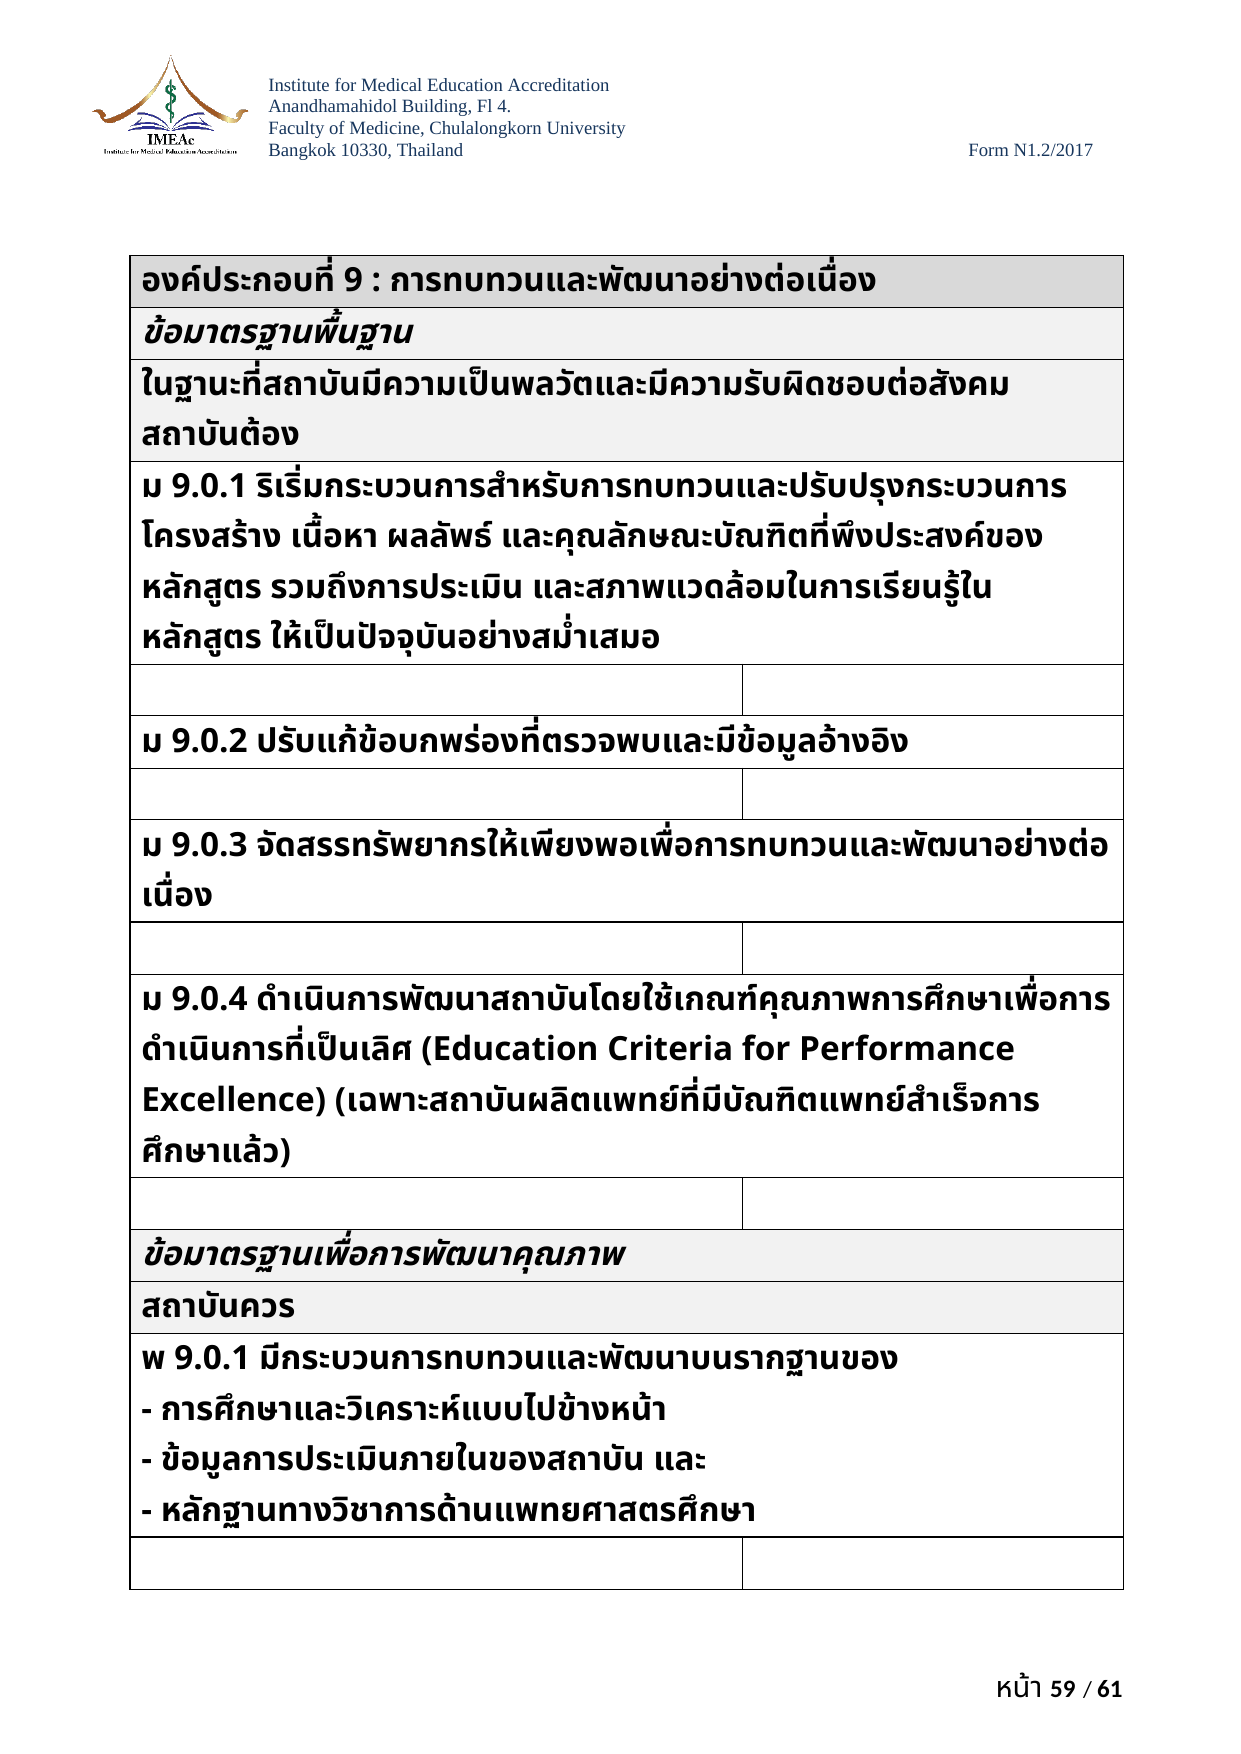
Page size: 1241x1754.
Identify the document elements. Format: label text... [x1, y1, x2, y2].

table_cell ม 9.0.1 ริเริ่มกระบวนการสำหรับการทบทวนและปรับปรุงกระบวนการ โครงสร้าง เนื้อหา ผลลัพธ์ และคุณลักษณะบัณฑิตที่พึงประสงค์ของหลักสูตร รวมถึงการประเมิน และสภาพแวดล้อมในการเรียนรู้ในหลักสูตร ให้เป็นปัจจุบันอย่างสม่ำเสมอ [131, 462, 1123, 663]
table_cell [131, 1538, 742, 1588]
table_cell [743, 1178, 1123, 1229]
table_cell ในฐานะที่สถาบันมีความเป็นพลวัตและมีความรับผิดชอบต่อสังคม สถาบันต้อง [131, 360, 1123, 461]
table_cell ม 9.0.2 ปรับแก้ข้อบกพร่องที่ตรวจพบและมีข้อมูลอ้างอิง [131, 716, 1123, 767]
table_cell สถาบันควร [131, 1282, 1123, 1333]
table_cell [743, 923, 1123, 973]
table_cell [131, 665, 742, 715]
table_cell ม 9.0.3 จัดสรรทรัพยากรให้เพียงพอเพื่อการทบทวนและพัฒนาอย่างต่อเนื่อง [131, 820, 1123, 921]
table_cell ม 9.0.4 ดำเนินการพัฒนาสถาบันโดยใช้เกณฑ์คุณภาพการศึกษาเพื่อการดำเนินการที่เป็นเลิศ (Education Criteria for Performance Excellence) (เฉพาะสถาบันผลิตแพทย์ที่มีบัณฑิตแพทย์สำเร็จการศึกษาแล้ว) [131, 975, 1123, 1177]
table_header องค์ประกอบที่ 9 : การทบทวนและพัฒนาอย่างต่อเนื่อง [131, 256, 1123, 307]
table_cell [743, 665, 1123, 715]
picture [92, 53, 249, 158]
table_cell [743, 1538, 1123, 1588]
table_cell [131, 923, 742, 973]
table_cell พ 9.0.1 มีกระบวนการทบทวนและพัฒนาบนรากฐานของ - การศึกษาและวิเคราะห์แบบไปข้างหน้า - ข้อมูลการประเมินภายในของสถาบัน และ - หลักฐานทางวิชาการด้านแพทยศาสตรศึกษา [131, 1334, 1123, 1536]
table_cell [131, 769, 742, 819]
table_cell ข้อมาตรฐานเพื่อการพัฒนาคุณภาพ [131, 1230, 1123, 1281]
table_cell [743, 769, 1123, 819]
table_cell [131, 1178, 742, 1229]
table_cell ข้อมาตรฐานพื้นฐาน [131, 308, 1123, 359]
